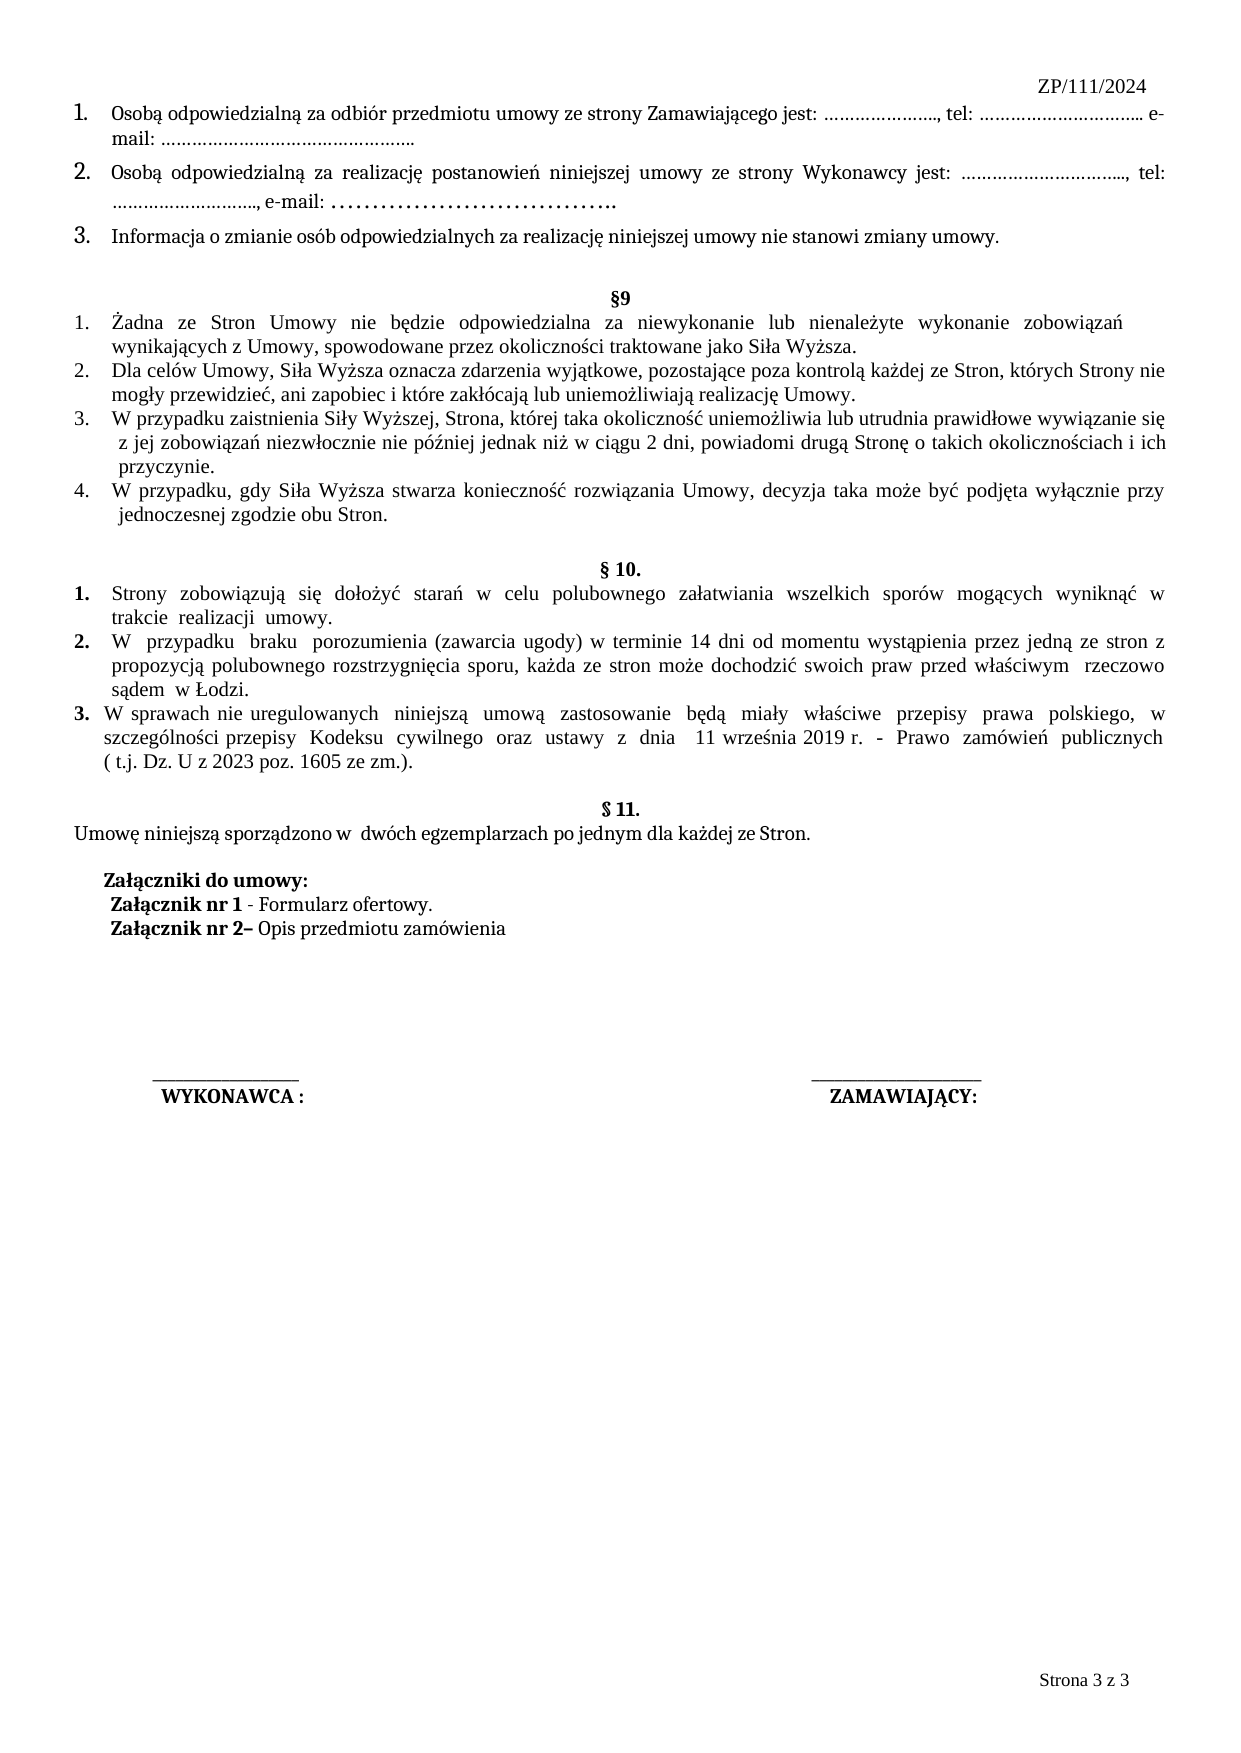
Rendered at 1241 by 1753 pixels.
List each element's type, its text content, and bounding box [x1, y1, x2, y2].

text §9 [74, 286, 1167, 310]
list Strony zobowiązują się dołożyć starań w celu polubownego załatwiania wszelkich sporów mogących wyniknąć w trakcie realizacji umowy. [74, 581, 1167, 629]
list Dla celów Umowy, Siła Wyższa oznacza zdarzenia wyjątkowe, pozostające poza kontrolą każdej ze Stron, których Strony nie mogły przewidzieć, ani zapobiec i które zakłócają lub uniemożliwiają realizację Umowy. [74, 358, 1167, 406]
text § 11. [74, 797, 1167, 821]
list W przypadku, gdy Siła Wyższa stwarza konieczność rozwiązania Umowy, decyzja taka może być podjęta wyłącznie przy jednoczesnej zgodzie obu Stron. [74, 478, 1167, 526]
text § 10. [74, 557, 1167, 581]
list W sprawach nie uregulowanych niniejszą umową zastosowanie będą miały właściwe przepisy prawa polskiego, w szczególności przepisy Kodeksu cywilnego oraz ustawy z dnia 11 września 2019 r. - Prawo zamówień publicznych ( t.j. Dz. U z 2023 poz. 1605 ze zm.). [74, 701, 1167, 773]
list Osobą odpowiedzialną za realizację postanowień niniejszej umowy ze strony Wykonawcy jest: ………………………….., tel: ………………………., e-mail: …………………………….. [74, 157, 1167, 214]
text Umowę niniejszą sporządzono w dwóch egzemplarzach po jednym dla każdej ze Stron. [74, 821, 1167, 845]
list Osobą odpowiedzialną za odbiór przedmiotu umowy ze strony Zamawiającego jest: …………………., tel: ………………………….. e-mail: …………………………………………. [74, 98, 1167, 151]
text Załączniki do umowy: [103, 869, 1165, 893]
text Załącznik nr 2– Opis przedmiotu zamówienia [74, 917, 1167, 941]
list Żadna ze Stron Umowy nie będzie odpowiedzialna za niewykonanie lub nienależyte wykonanie zobowiązań wynikających z Umowy, spowodowane przez okoliczności traktowane jako Siła Wyższa. [74, 310, 1167, 358]
list W przypadku braku porozumienia (zawarcia ugody) w terminie 14 dni od momentu wystąpienia przez jedną ze stron z propozycją polubownego rozstrzygnięcia sporu, każda ze stron może dochodzić swoich praw przed właściwym rzeczowo sądem w Łodzi. [74, 629, 1167, 701]
list W przypadku zaistnienia Siły Wyższej, Strona, której taka okoliczność uniemożliwia lub utrudnia prawidłowe wywiązanie się z jej zobowiązań niezwłocznie nie później jednak niż w ciągu 2 dni, powiadomi drugą Stronę o takich okolicznościach i ich przyczynie. [74, 406, 1167, 478]
text Załącznik nr 1 - Formularz ofertowy. [74, 893, 1167, 917]
text ___________________ ______________________ WYKONAWCA : ZAMAWIAJĄCY: [74, 1061, 1167, 1109]
list Informacja o zmianie osób odpowiedzialnych za realizację niniejszej umowy nie stanowi zmiany umowy. [74, 221, 1167, 249]
